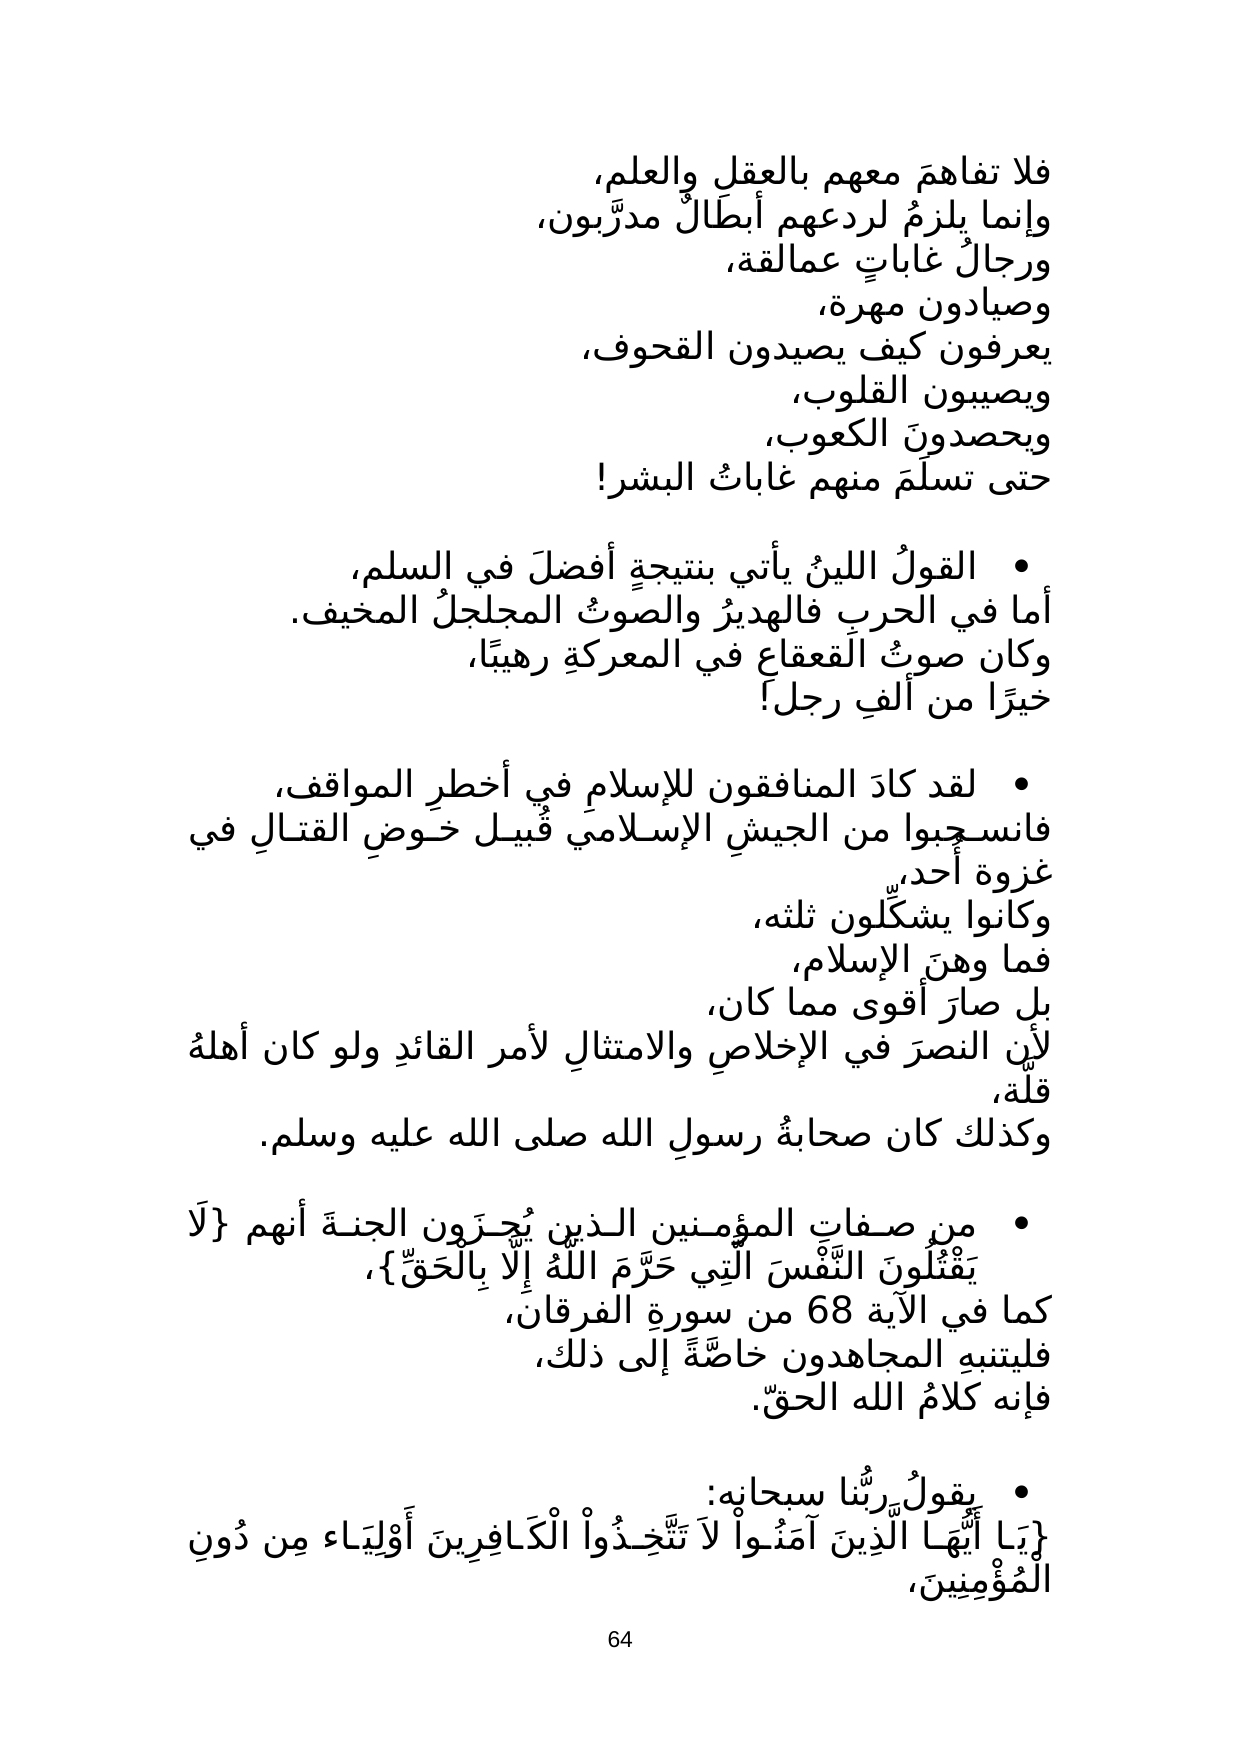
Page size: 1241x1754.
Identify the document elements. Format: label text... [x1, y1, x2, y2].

text {يَا أَيُّهَا الَّذِينَ آمَنُواْ لاَ تَتَّخِذُواْ الْكَافِرِينَ أَوْلِيَاء مِن دُونِ الْمُؤْمِنِينَ، [187, 1514, 1053, 1602]
text يعرفون كيف يصيدون القحوف، [187, 324, 1053, 368]
text وإنما يلزمُ لردعهم أبطالٌ مدرَّبون، [187, 194, 1053, 237]
list القولُ اللينُ يأتي بنتيجةٍ أفضلَ في السلم، [187, 545, 1015, 589]
list من صفاتِ المؤمنين الذين يُجزَون الجنةَ أنهم {لَا يَقْتُلُونَ النَّفْسَ الَّتِي حَرَّمَ اللَّهُ إِلَّا بِالْحَقِّ}، [187, 1201, 1015, 1289]
text وكذلك كان صحابةُ رسولِ الله صلى الله عليه وسلم. [187, 1112, 1053, 1156]
text حتى تسلَمَ منهم غاباتُ البشر! [187, 456, 1053, 499]
text فليتنبهِ المجاهدون خاصَّةً إلى ذلك، [187, 1332, 1053, 1376]
text ويصيبون القلوب، [187, 368, 1053, 412]
text خيرًا من ألفِ رجل! [187, 676, 1053, 719]
list لقد كادَ المنافقون للإسلامِ في أخطرِ المواقف، [187, 763, 1015, 806]
text ورجالُ غاباتٍ عمالقة، [187, 237, 1053, 281]
text وكانوا يشكِّلون ثلثه، [187, 894, 1053, 937]
text فما وهنَ الإسلام، [187, 937, 1053, 981]
list يقولُ ربُّنا سبحانه: [187, 1471, 1015, 1514]
text لأن النصرَ في الإخلاصِ والامتثالِ لأمر القائدِ ولو كان أهلهُ قلَّة، [187, 1024, 1053, 1112]
text كما في الآية 68 من سورةِ الفرقان، [187, 1289, 1053, 1332]
text ويحصدونَ الكعوب، [187, 412, 1053, 456]
text بل صارَ أقوى مما كان، [187, 981, 1053, 1024]
text أما في الحربِ فالهديرُ والصوتُ المجلجلُ المخيف. [187, 589, 1053, 632]
text فانسحبوا من الجيشِ الإسلامي قُبيل خوضِ القتالِ في غزوة أُحد، [187, 806, 1053, 894]
text فإنه كلامُ الله الحقّ. [187, 1376, 1053, 1419]
text وكان صوتُ القعقاعِ في المعركةِ رهيبًا، [187, 632, 1053, 676]
text وصيادون مهرة، [187, 281, 1053, 324]
text فلا تفاهمَ معهم بالعقلِ والعلم، [187, 150, 1053, 194]
